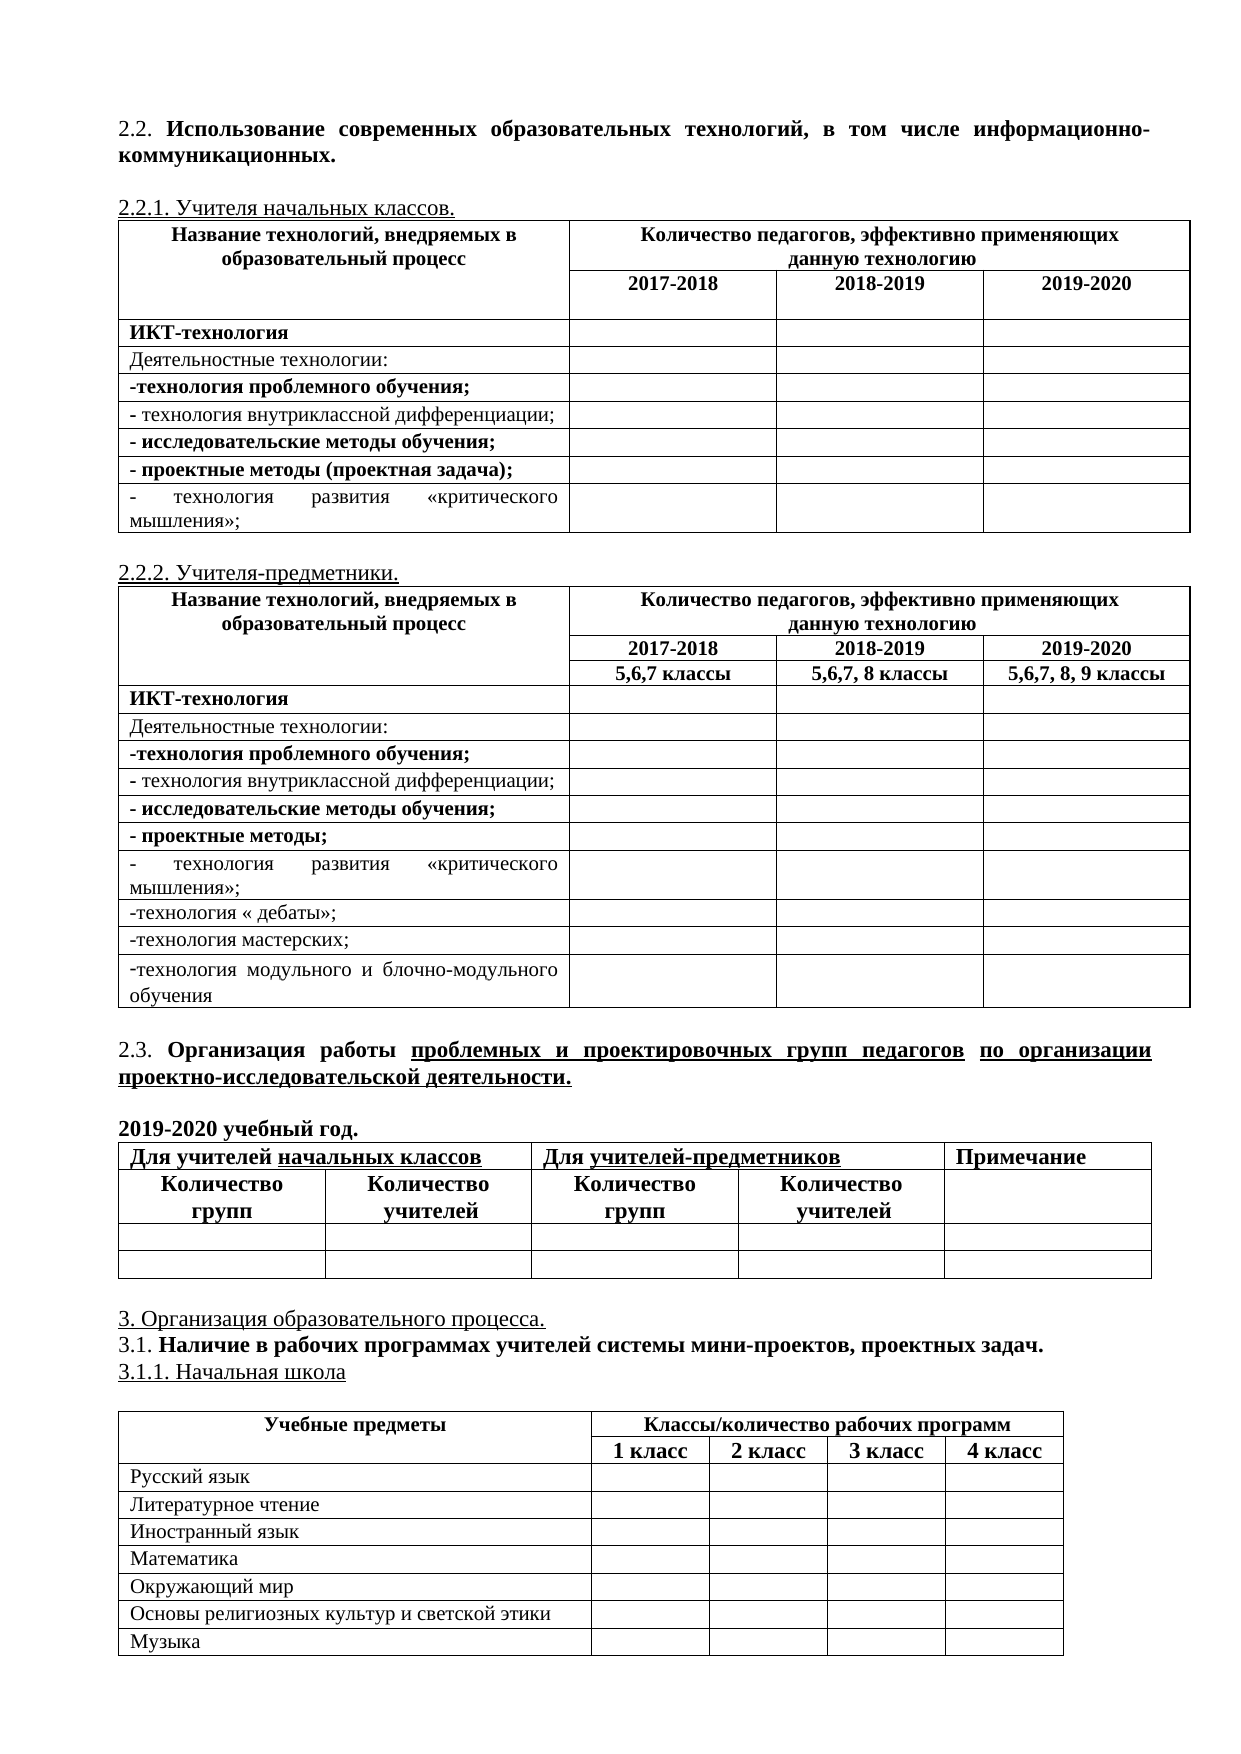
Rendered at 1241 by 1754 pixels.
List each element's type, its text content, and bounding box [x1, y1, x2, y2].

table_cell [570, 484, 776, 532]
table_cell [984, 851, 1189, 899]
table_cell [828, 1519, 945, 1545]
table_cell [777, 374, 983, 401]
text 2.2. Использование современных образовательных технологий, в том числе информационно-коммуникационных. [118, 115, 1152, 168]
table_cell 4 класс [946, 1437, 1063, 1463]
table_cell [777, 347, 983, 373]
text 2.2.1. Учителя начальных классов. [118, 194, 1152, 220]
table_cell [710, 1574, 827, 1600]
table_cell Музыка [119, 1629, 591, 1655]
table_cell [570, 429, 776, 456]
table_cell Основы религиозных культур и светской этики [119, 1601, 591, 1627]
table_cell [777, 900, 983, 926]
table_cell - исследовательские методы обучения; [119, 796, 569, 822]
table_cell [945, 1251, 1151, 1278]
table_cell [777, 429, 983, 456]
table_header Для учителей-предметников [532, 1143, 944, 1169]
table_cell Деятельностные технологии: [119, 714, 569, 740]
table_cell 2 класс [710, 1437, 827, 1463]
table_cell - исследовательские методы обучения; [119, 429, 569, 456]
table_header Классы/количество рабочих программ [592, 1412, 1063, 1436]
table_cell [945, 1224, 1151, 1250]
table_cell Русский язык [119, 1464, 591, 1491]
table_cell [570, 374, 776, 401]
table_cell [570, 457, 776, 483]
table_cell [828, 1546, 945, 1573]
table_cell [739, 1251, 944, 1278]
table_cell 2019-2020 [984, 636, 1189, 660]
table_cell [984, 429, 1189, 456]
table_cell [984, 927, 1189, 953]
table_cell [828, 1574, 945, 1600]
table_cell [777, 851, 983, 899]
table_cell [570, 823, 776, 849]
table_cell [984, 686, 1189, 713]
table_cell [945, 1170, 1151, 1223]
table_cell [984, 347, 1189, 373]
table_cell Количество учителей [326, 1170, 531, 1223]
table_cell -технология проблемного обучения; [119, 374, 569, 401]
table_cell [119, 1251, 325, 1278]
table_cell [828, 1629, 945, 1655]
table_cell 2018-2019 [777, 271, 983, 318]
text 3. Организация образовательного процесса. [118, 1305, 1152, 1332]
table_cell - технология внутриклассной дифференциации; [119, 769, 569, 795]
table_cell [946, 1601, 1063, 1627]
table_cell [946, 1464, 1063, 1491]
table_cell [710, 1601, 827, 1627]
table_cell 5,6,7, 8 классы [777, 661, 983, 685]
table_cell - проектные методы (проектная задача); [119, 457, 569, 483]
table_header Название технологий, внедряемых в образовательный процесс [119, 221, 569, 318]
table_cell [984, 741, 1189, 767]
table_cell [777, 457, 983, 483]
table_cell - технология развития «критического мышления»; [119, 484, 569, 532]
text 2.2.2. Учителя-предметники. [118, 559, 1152, 586]
table_cell [570, 769, 776, 795]
text 2019-2020 учебный год. [118, 1116, 1152, 1142]
table_cell 2017-2018 [570, 271, 776, 318]
table_cell Деятельностные технологии: [119, 347, 569, 373]
table_cell - технология развития «критического мышления»; [119, 851, 569, 899]
table_cell [532, 1251, 738, 1278]
table_cell [570, 741, 776, 767]
table_cell [326, 1251, 531, 1278]
table_cell [946, 1574, 1063, 1600]
table_cell [984, 714, 1189, 740]
table_cell Количество групп [119, 1170, 325, 1223]
table_cell [946, 1546, 1063, 1573]
table_cell [592, 1492, 709, 1518]
table_cell - технология внутриклассной дифференциации; [119, 402, 569, 428]
table_header Количество педагогов, эффективно применяющих данную технологию [570, 221, 1189, 269]
table_cell [710, 1546, 827, 1573]
table_cell [777, 320, 983, 346]
table_cell [570, 320, 776, 346]
table_cell [570, 796, 776, 822]
table_cell 3 класс [828, 1437, 945, 1463]
table_cell [570, 686, 776, 713]
table_cell [119, 1224, 325, 1250]
table_cell ИКТ-технология [119, 320, 569, 346]
table_cell [710, 1629, 827, 1655]
table_cell [946, 1629, 1063, 1655]
table_cell [592, 1464, 709, 1491]
table_cell ИКТ-технология [119, 686, 569, 713]
table_cell [777, 955, 983, 1007]
table_cell -технология модульного и блочно-модульного обучения [119, 955, 569, 1007]
table_cell [570, 900, 776, 926]
table_cell - проектные методы; [119, 823, 569, 849]
table_cell [570, 851, 776, 899]
table_cell Иностранный язык [119, 1519, 591, 1545]
table_cell [946, 1492, 1063, 1518]
text 3.1. Наличие в рабочих программах учителей системы мини-проектов, проектных задач. [118, 1332, 1152, 1358]
table_cell 2017-2018 [570, 636, 776, 660]
table_cell Математика [119, 1546, 591, 1573]
table_cell Окружающий мир [119, 1574, 591, 1600]
table_cell [592, 1601, 709, 1627]
table_cell [570, 714, 776, 740]
table_cell Количество учителей [739, 1170, 944, 1223]
table_cell [984, 900, 1189, 926]
table_cell [592, 1546, 709, 1573]
table_cell [946, 1519, 1063, 1545]
table_header Количество педагогов, эффективно применяющих данную технологию [570, 587, 1189, 635]
table_cell [592, 1574, 709, 1600]
table_header Учебные предметы [119, 1412, 591, 1463]
table_cell 2019-2020 [984, 271, 1189, 318]
table_cell [984, 796, 1189, 822]
table_cell [592, 1629, 709, 1655]
table_cell Количество групп [532, 1170, 738, 1223]
text 3.1.1. Начальная школа [118, 1358, 1152, 1384]
table_cell [984, 374, 1189, 401]
table_cell Литературное чтение [119, 1492, 591, 1518]
table_cell [570, 927, 776, 953]
table_cell [984, 955, 1189, 1007]
table_cell [984, 402, 1189, 428]
table_cell [592, 1519, 709, 1545]
table_cell [710, 1464, 827, 1491]
table_cell [984, 769, 1189, 795]
table_cell -технология мастерских; [119, 927, 569, 953]
table_cell [710, 1492, 827, 1518]
table_cell [984, 320, 1189, 346]
table_cell [570, 347, 776, 373]
table_header Название технологий, внедряемых в образовательный процесс [119, 587, 569, 685]
text 2.3. Организация работы проблемных и проектировочных групп педагогов по организации проектно-исследовательской деятельности. [118, 1036, 1152, 1089]
table_cell 1 класс [592, 1437, 709, 1463]
table_cell [984, 484, 1189, 532]
table_cell [532, 1224, 738, 1250]
table_cell 5,6,7, 8, 9 классы [984, 661, 1189, 685]
table_cell [984, 823, 1189, 849]
table_cell [570, 955, 776, 1007]
table_cell [828, 1464, 945, 1491]
table_cell [777, 796, 983, 822]
table_cell 5,6,7 классы [570, 661, 776, 685]
table_cell [570, 402, 776, 428]
table_cell -технология « дебаты»; [119, 900, 569, 926]
table_cell [777, 714, 983, 740]
table_cell [777, 686, 983, 713]
table_cell [828, 1492, 945, 1518]
table_cell 2018-2019 [777, 636, 983, 660]
table_cell [777, 823, 983, 849]
table_cell [828, 1601, 945, 1627]
table_cell [777, 402, 983, 428]
table_cell [326, 1224, 531, 1250]
table_cell [984, 457, 1189, 483]
table_cell -технология проблемного обучения; [119, 741, 569, 767]
table_cell [777, 484, 983, 532]
table_cell [739, 1224, 944, 1250]
table_cell [777, 741, 983, 767]
table_header Для учителей начальных классов [119, 1143, 531, 1169]
table_cell [710, 1519, 827, 1545]
table_cell [777, 927, 983, 953]
table_header Примечание [945, 1143, 1151, 1169]
table_cell [777, 769, 983, 795]
